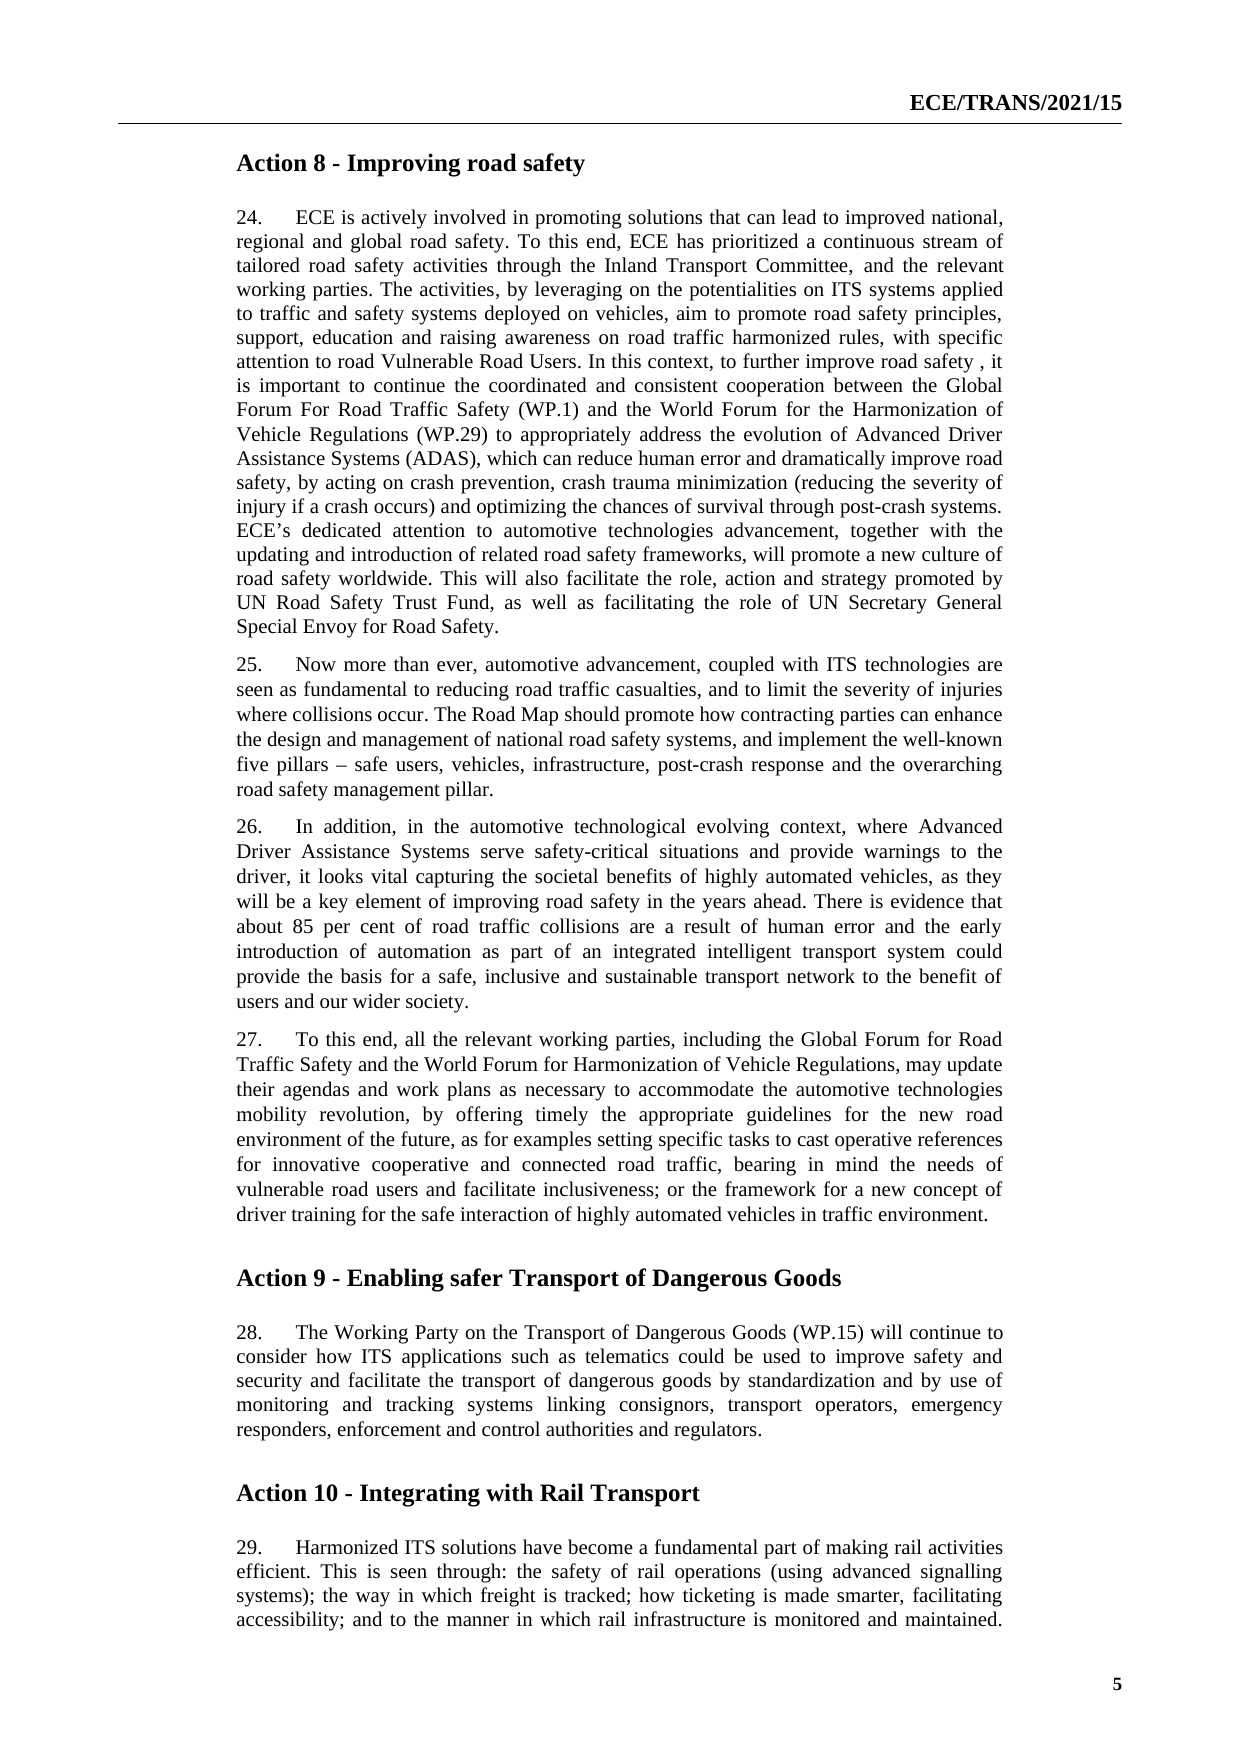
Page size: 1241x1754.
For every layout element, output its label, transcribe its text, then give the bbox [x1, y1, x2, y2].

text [236, 1535, 1004, 1631]
text Action 8 - Improving road safety [118, 148, 1004, 176]
text 25. Now more than ever, automotive advancement, coupled with ITS technologies are seen as fundamental to reducing road traffic casualties, and to limit the severity of injuries where collisions occur. The Road Map should promote how contracting parties can enhance the design and management of national road safety systems, and implement the well-known five pillars – safe users, vehicles, infrastructure, post-crash response and the overarching road safety management pillar. [236, 651, 1004, 801]
text Action 9 - Enabling safer Transport of Dangerous Goods [118, 1263, 1004, 1292]
text Action 10 - Integrating with Rail Transport [118, 1478, 1004, 1507]
text 27. To this end, all the relevant working parties, including the Global Forum for Road Traffic Safety and the World Forum for Harmonization of Vehicle Regulations, may update their agendas and work plans as necessary to accommodate the automotive technologies mobility revolution, by offering timely the appropriate guidelines for the new road environment of the future, as for examples setting specific tasks to cast operative references for innovative cooperative and connected road traffic, bearing in mind the needs of vulnerable road users and facilitate inclusiveness; or the framework for a new concept of driver training for the safe interaction of highly automated vehicles in traffic environment. [236, 1026, 1004, 1226]
text 24. ECE is actively involved in promoting solutions that can lead to improved national, regional and global road safety. To this end, ECE has prioritized a continuous stream of tailored road safety activities through the Inland Transport Committee, and the relevant working parties. The activities, by leveraging on the potentialities on ITS systems applied to traffic and safety systems deployed on vehicles, aim to promote road safety principles, support, education and raising awareness on road traffic harmonized rules, with specific attention to road Vulnerable Road Users. In this context, to further improve road safety , it is important to continue the coordinated and consistent cooperation between the Global Forum For Road Traffic Safety (WP.1) and the World Forum for the Harmonization of Vehicle Regulations (WP.29) to appropriately address the evolution of Advanced Driver Assistance Systems (ADAS), which can reduce human error and dramatically improve road safety, by acting on crash prevention, crash trauma minimization (reducing the severity of injury if a crash occurs) and optimizing the chances of survival through post-crash systems. ECE’s dedicated attention to automotive technologies advancement, together with the updating and introduction of related road safety frameworks, will promote a new culture of road safety worldwide. This will also facilitate the role, action and strategy promoted by UN Road Safety Trust Fund, as well as facilitating the role of UN Secretary General Special Envoy for Road Safety. [236, 205, 1004, 638]
text 28. The Working Party on the Transport of Dangerous Goods (WP.15) will continue to consider how ITS applications such as telematics could be used to improve safety and security and facilitate the transport of dangerous goods by standardization and by use of monitoring and tracking systems linking consignors, transport operators, emergency responders, enforcement and control authorities and regulators. [236, 1320, 1004, 1441]
text 26. In addition, in the automotive technological evolving context, where Advanced Driver Assistance Systems serve safety-critical situations and provide warnings to the driver, it looks vital capturing the societal benefits of highly automated vehicles, as they will be a key element of improving road safety in the years ahead. There is evidence that about 85 per cent of road traffic collisions are a result of human error and the early introduction of automation as part of an integrated intelligent transport system could provide the basis for a safe, inclusive and sustainable transport network to the benefit of users and our wider society. [236, 813, 1004, 1013]
